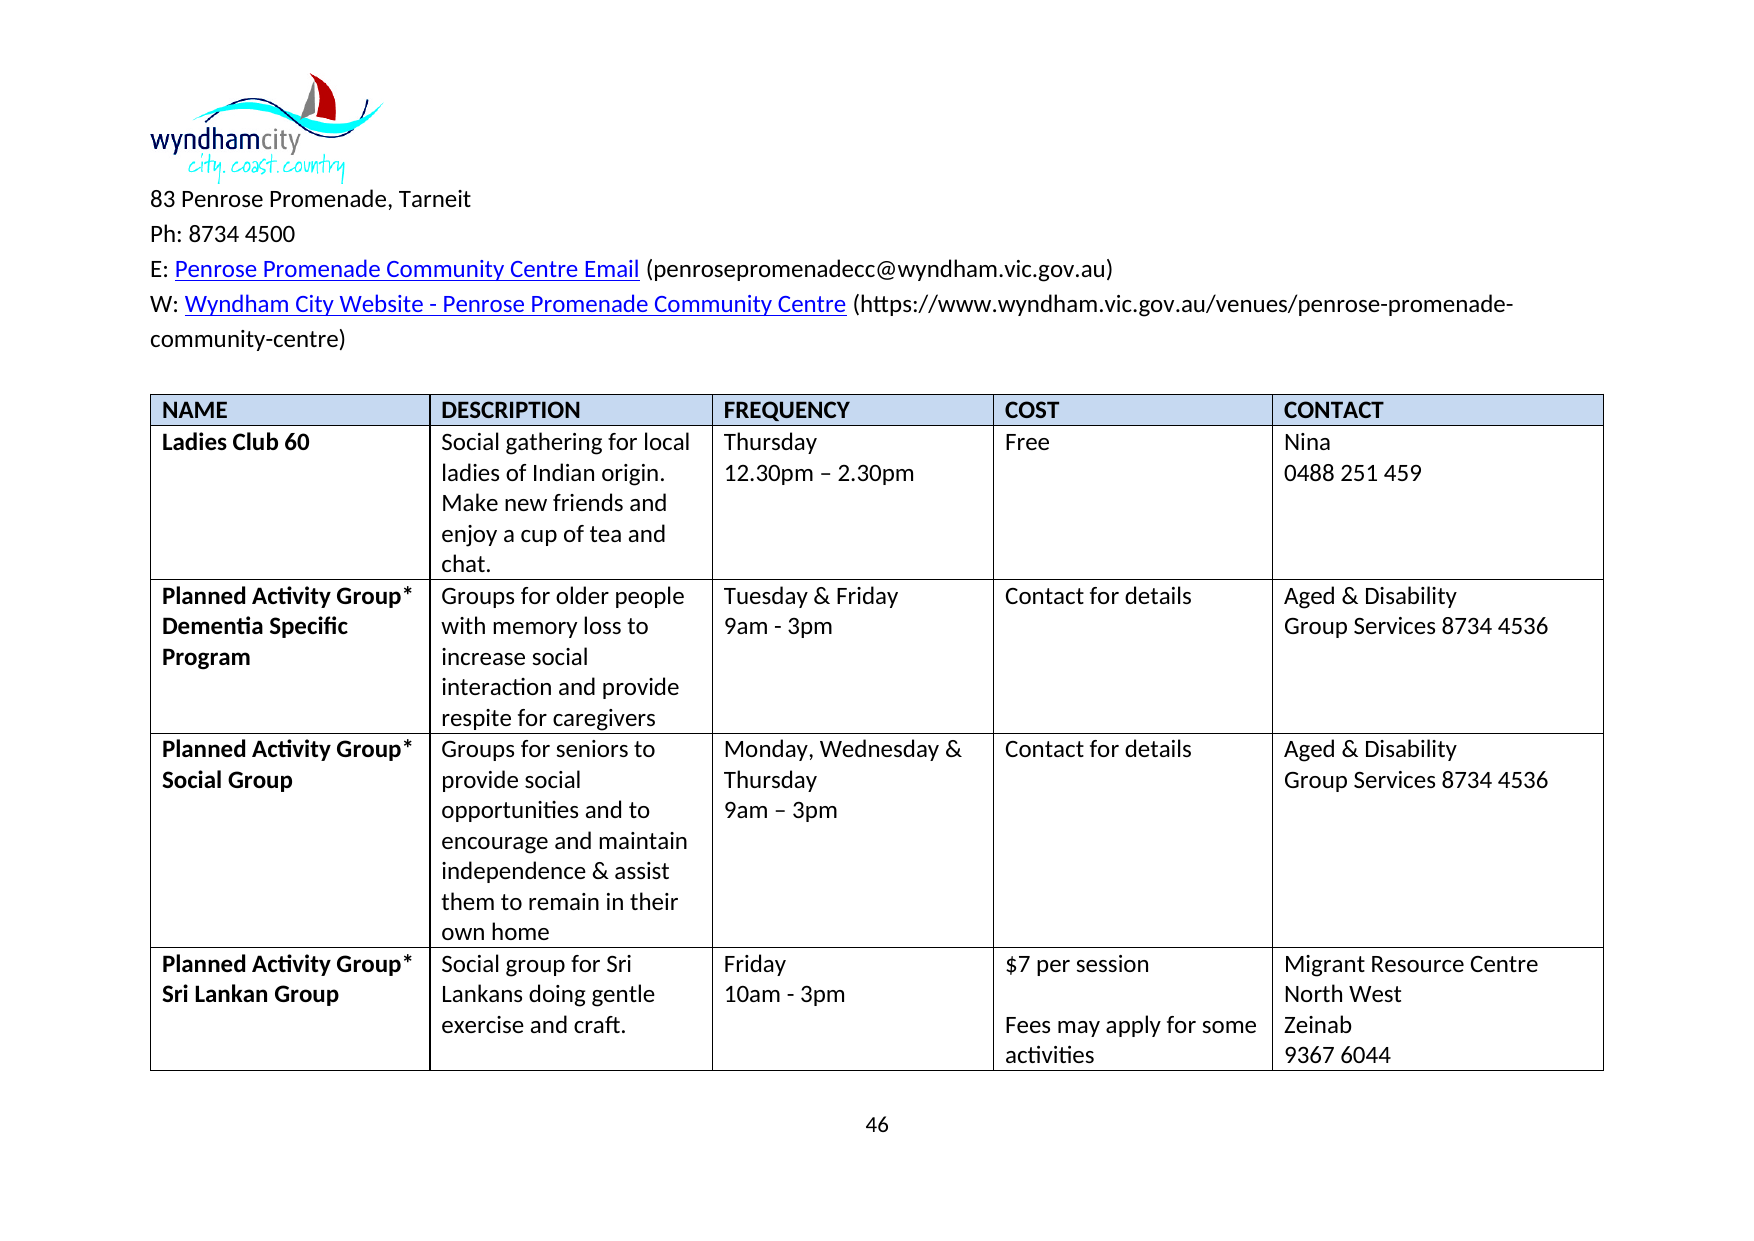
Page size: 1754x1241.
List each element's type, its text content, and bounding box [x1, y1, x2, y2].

table_cell Planned Activity Group* Dementia Specific Program [151, 580, 429, 732]
text 83 Penrose Promenade, Tarneit [150, 183, 1604, 214]
table_cell Nina 0488 251 459 [1273, 426, 1603, 579]
table_cell Aged & Disability Group Services 8734 4536 [1273, 580, 1603, 732]
picture [150, 73, 384, 184]
table_cell Monday, Wednesday & Thursday 9am – 3pm [713, 734, 993, 947]
table_cell Thursday 12.30pm – 2.30pm [713, 426, 993, 579]
table_cell Planned Activity Group* Sri Lankan Group [151, 948, 429, 1070]
table_cell Groups for seniors to provide social opportunities and to encourage and maintain independence & assist them to remain in their own home [431, 734, 712, 947]
table_header CONTACT [1273, 395, 1603, 425]
table_cell Ladies Club 60 [151, 426, 429, 579]
text E: Penrose Promenade Community Centre Email (penrosepromenadecc@wyndham.vic.gov.au) [150, 253, 1604, 284]
table_cell Social gathering for local ladies of Indian origin. Make new friends and enjoy a cup of tea and chat. [431, 426, 712, 579]
table_cell Free [994, 426, 1272, 579]
table_cell Contact for details [994, 734, 1272, 947]
text Ph: 8734 4500 [150, 218, 1604, 249]
table_cell Contact for details [994, 580, 1272, 732]
table_cell Aged & Disability Group Services 8734 4536 [1273, 734, 1603, 947]
table_header DESCRIPTION [431, 395, 712, 425]
table_header NAME [151, 395, 429, 425]
text W: Wyndham City Website - Penrose Promenade Community Centre (https://www.wyndham.vic.gov.au/venues/penrose-promenade-community-centre) [150, 288, 1604, 354]
table_cell Planned Activity Group* Social Group [151, 734, 429, 947]
table_cell Friday 10am - 3pm [713, 948, 993, 1070]
table_header COST [994, 395, 1272, 425]
table_cell Tuesday & Friday 9am - 3pm [713, 580, 993, 732]
table_cell Groups for older people with memory loss to increase social interaction and provide respite for caregivers [431, 580, 712, 732]
table_cell Social group for Sri Lankans doing gentle exercise and craft. [431, 948, 712, 1070]
table_cell Migrant Resource Centre North West Zeinab 9367 6044 [1273, 948, 1603, 1070]
table_header FREQUENCY [713, 395, 993, 425]
table_cell $7 per session Fees may apply for some activities [994, 948, 1272, 1070]
